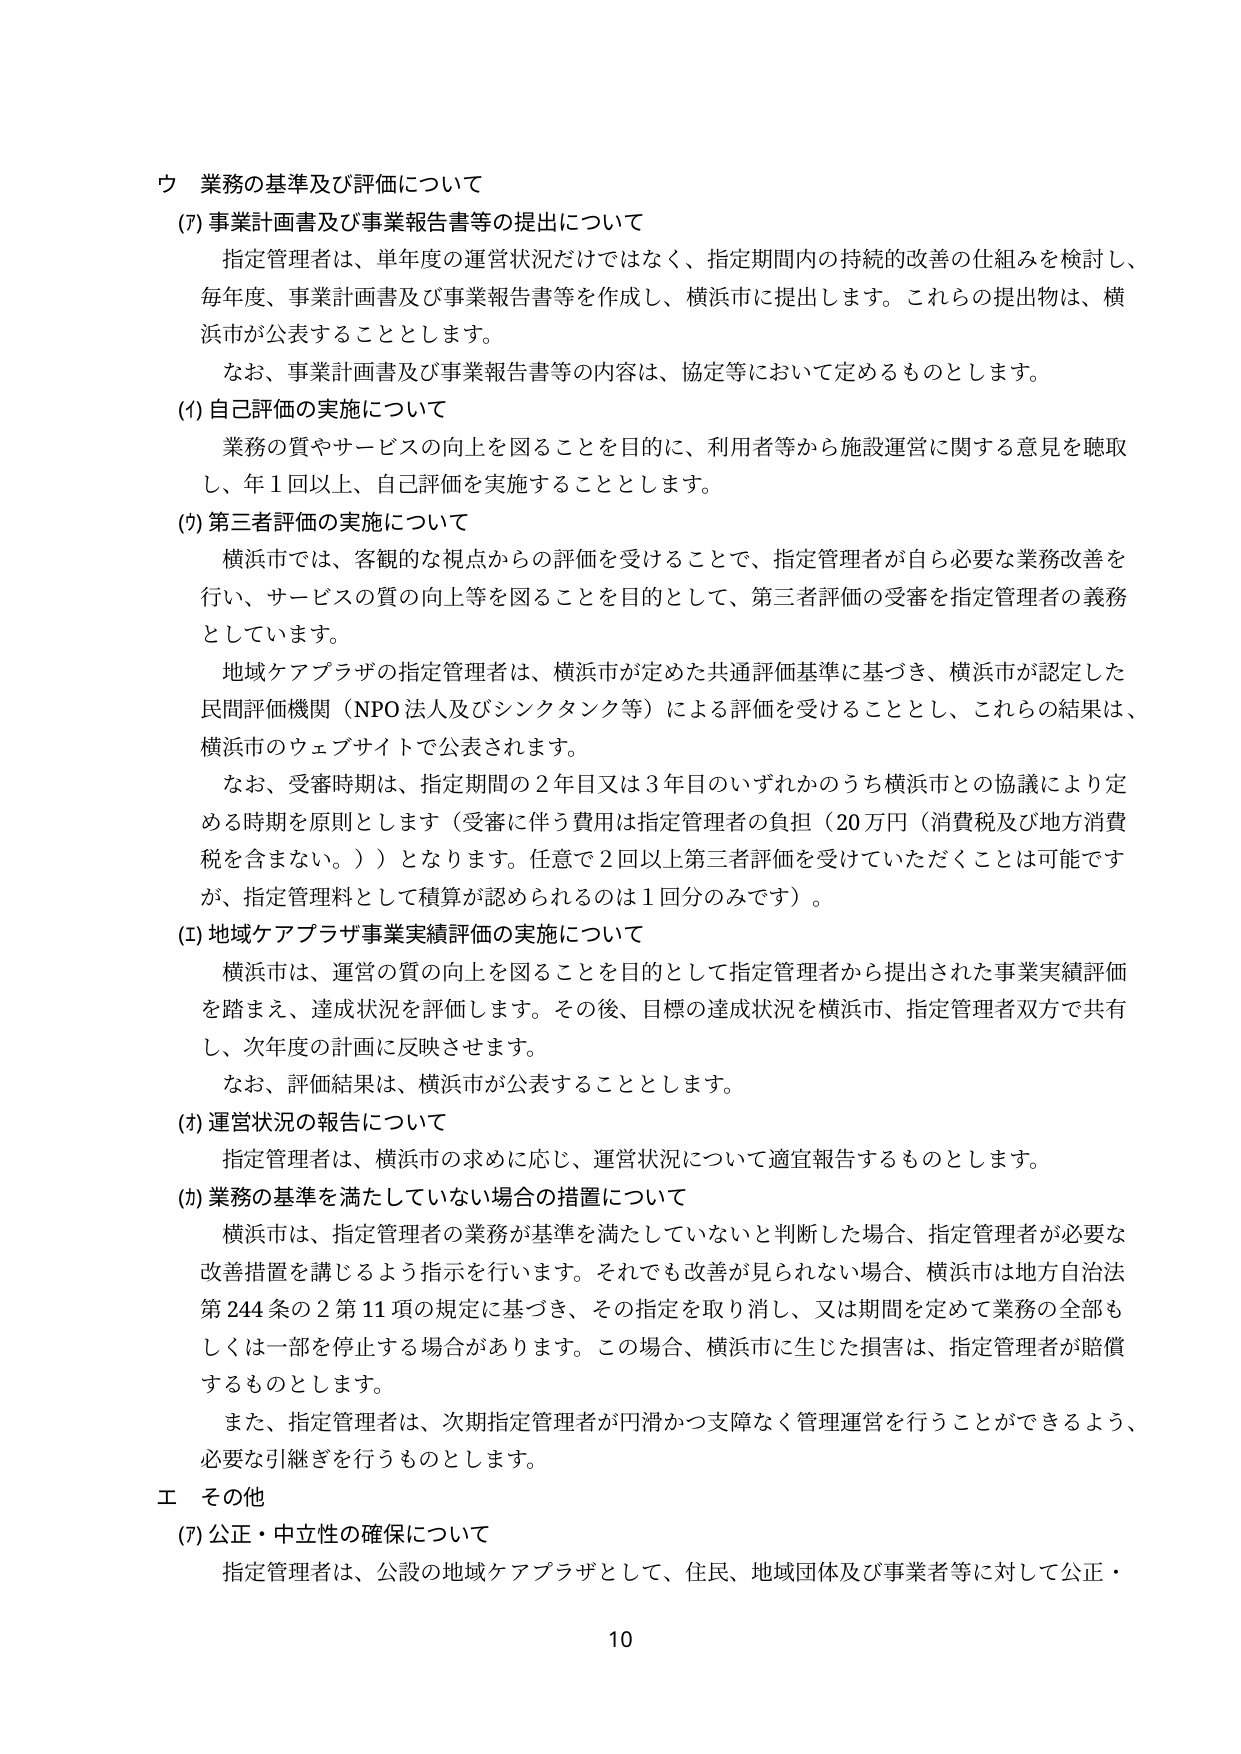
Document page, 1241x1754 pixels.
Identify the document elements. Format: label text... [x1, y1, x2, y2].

text 地域ケアプラザの指定管理者は、横浜市が定めた共通評価基準に基づき、横浜市が認定した民間評価機関（NPO法人及びシンクタンク等）による評価を受けることとし、これらの結果は、横浜市のウェブサイトで公表されます。 [200, 652, 1128, 764]
text 横浜市は、運営の質の向上を図ることを目的として指定管理者から提出された事業実績評価を踏まえ、達成状況を評価します。その後、目標の達成状況を横浜市、指定管理者双方で共有し、次年度の計画に反映させます。 [200, 952, 1128, 1064]
text 業務の質やサービスの向上を図ることを目的に、利用者等から施設運営に関する意見を聴取し、年１回以上、自己評価を実施することとします。 [200, 427, 1128, 502]
text 指定管理者は、横浜市の求めに応じ、運営状況について適宜報告するものとします。 [112, 1139, 1128, 1177]
text (ｲ) 自己評価の実施について [112, 389, 1128, 427]
text なお、受審時期は、指定期間の２年目又は３年目のいずれかのうち横浜市との協議により定める時期を原則とします（受審に伴う費用は指定管理者の負担（20万円（消費税及び地方消費税を含まない。））となります。任意で２回以上第三者評価を受けていただくことは可能ですが、指定管理料として積算が認められるのは１回分のみです）。 [200, 764, 1128, 914]
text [200, 1552, 1128, 1589]
text 指定管理者は、単年度の運営状況だけではなく、指定期間内の持続的改善の仕組みを検討し、毎年度、事業計画書及び事業報告書等を作成し、横浜市に提出します。これらの提出物は、横浜市が公表することとします。 [200, 239, 1128, 352]
text (ｱ) 公正・中立性の確保について [112, 1514, 1128, 1552]
text エ その他 [112, 1477, 1128, 1514]
text (ｶ) 業務の基準を満たしていない場合の措置について [112, 1177, 1128, 1214]
text なお、評価結果は、横浜市が公表することとします。 [200, 1064, 1128, 1102]
text (ｵ) 運営状況の報告について [112, 1102, 1128, 1139]
text ウ 業務の基準及び評価について [112, 164, 1128, 202]
text 横浜市は、指定管理者の業務が基準を満たしていないと判断した場合、指定管理者が必要な改善措置を講じるよう指示を行います。それでも改善が見られない場合、横浜市は地方自治法第244条の２第11項の規定に基づき、その指定を取り消し、又は期間を定めて業務の全部もしくは一部を停止する場合があります。この場合、横浜市に生じた損害は、指定管理者が賠償するものとします。 [200, 1214, 1128, 1402]
text 横浜市では、客観的な視点からの評価を受けることで、指定管理者が自ら必要な業務改善を行い、サービスの質の向上等を図ることを目的として、第三者評価の受審を指定管理者の義務としています。 [200, 539, 1128, 652]
text (ｱ) 事業計画書及び事業報告書等の提出について [112, 202, 1128, 239]
text なお、事業計画書及び事業報告書等の内容は、協定等において定めるものとします。 [200, 352, 1128, 389]
text また、指定管理者は、次期指定管理者が円滑かつ支障なく管理運営を行うことができるよう、必要な引継ぎを行うものとします。 [200, 1402, 1128, 1477]
text (ｳ) 第三者評価の実施について [112, 502, 1128, 539]
text (ｴ) 地域ケアプラザ事業実績評価の実施について [112, 914, 1128, 952]
